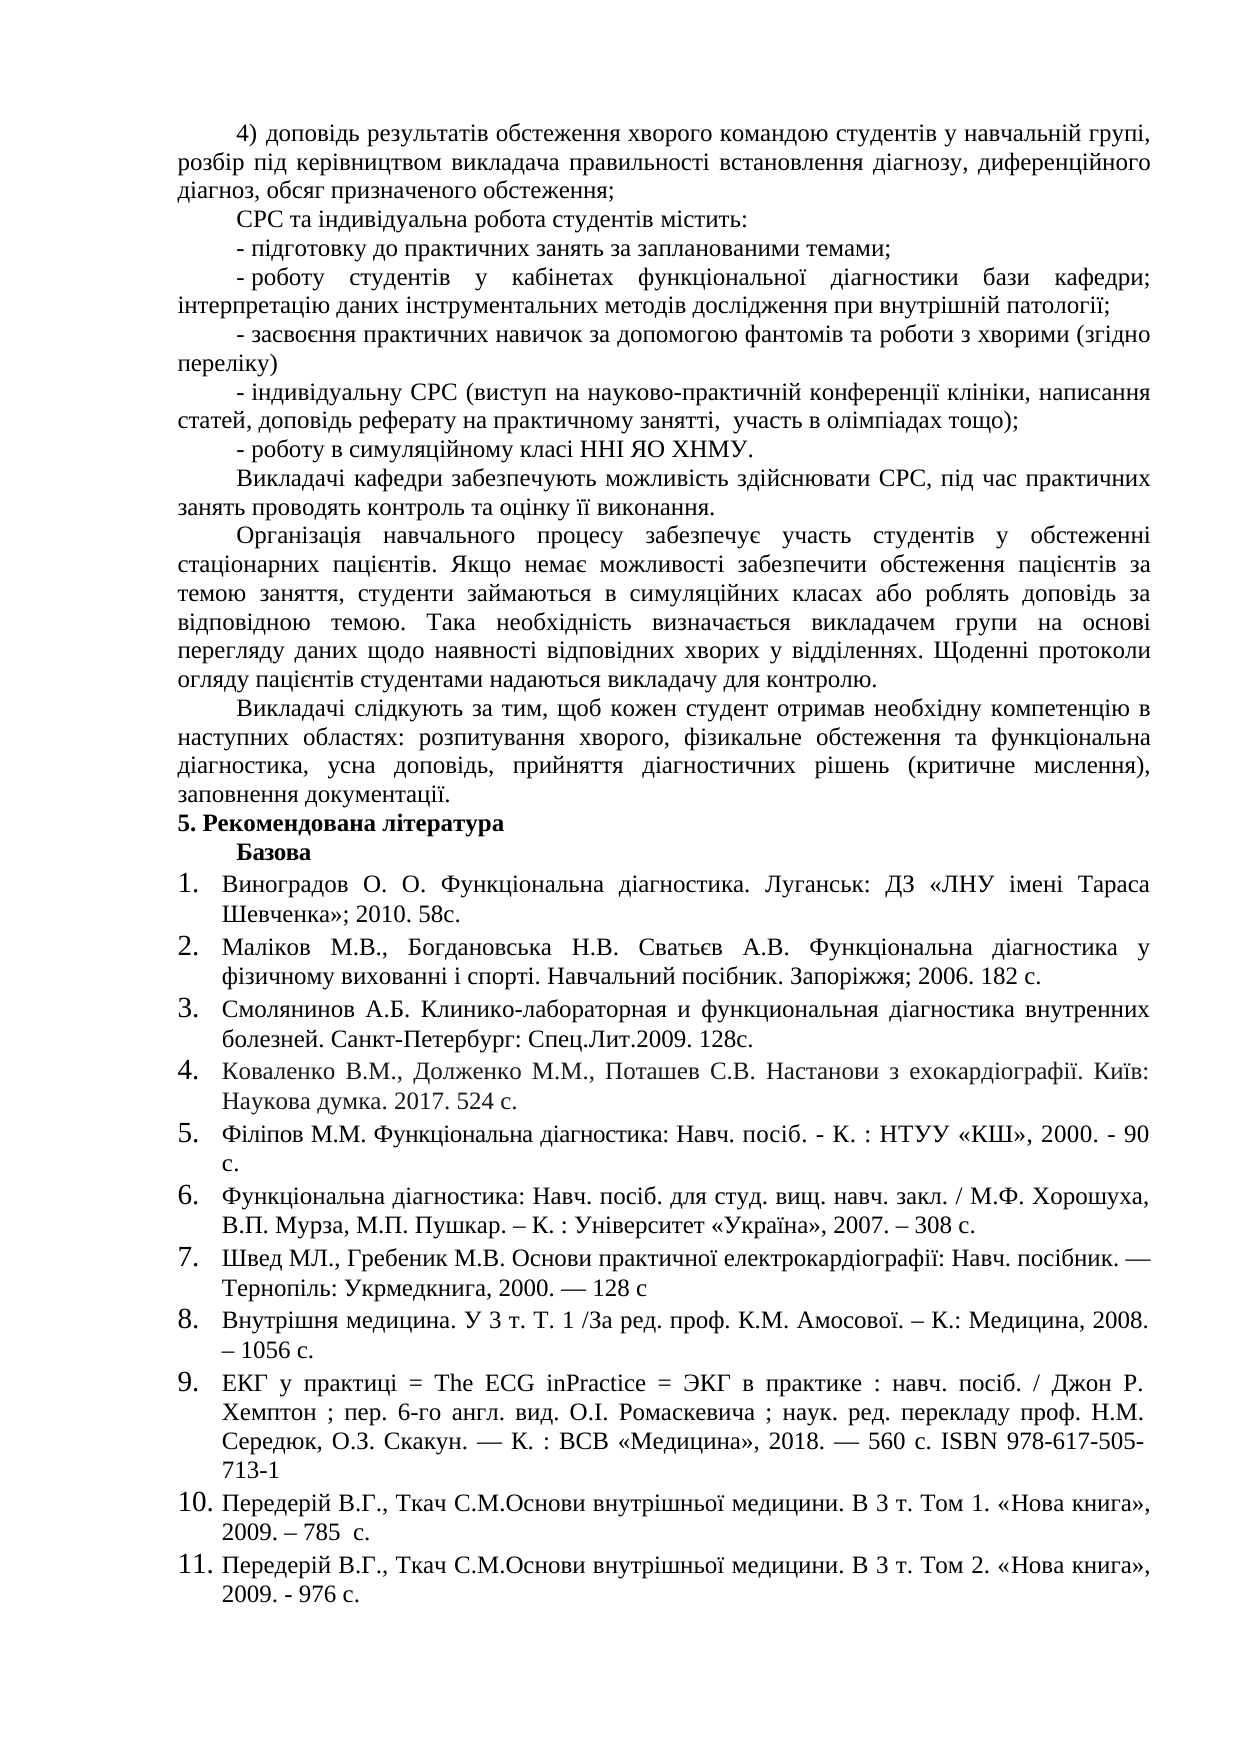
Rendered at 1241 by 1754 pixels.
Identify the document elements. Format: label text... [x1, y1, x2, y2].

text - роботу студентів у кабінетах функціональної діагностики бази кафедри; інтерпретацію даних інструментальних методів дослідження при внутрішній патології; [177, 262, 1152, 319]
text 4) доповідь результатів обстеження хворого командою студентів у навчальній групі, розбір під керівництвом викладача правильності встановлення діагнозу, диференційного діагноз, обсяг призначеного обстеження; [177, 118, 1152, 204]
text - роботу в симуляційному класі ННІ ЯО ХНМУ. [177, 434, 1152, 463]
list Швед МЛ., Гребеник М.В. Основи практичної електрокардіографії: Навч. посібник. —Тернопіль: Укрмедкнига, 2000. — 128 с [177, 1239, 1151, 1302]
text - підготовку до практичних занять за запланованими темами; [177, 233, 1152, 262]
text Базова [177, 837, 1152, 866]
text СРС та індивідуальна робота студентів містить: [177, 204, 1152, 233]
list Внутрішня медицина. У 3 т. Т. 1 /За ред. проф. К.М. Амосової. – К.: Медицина, 2008. – 1056 с. [177, 1302, 1151, 1364]
list Передерій В.Г., Ткач С.М.Основи внутрішньої медицини. В 3 т. Том 2. «Нова книга», 2009. - 976 с. [177, 1546, 1151, 1608]
list Функціональна діагностика: Навч. посіб. для студ. вищ. навч. закл. / М.Ф. Хорошуха, В.П. Мурза, М.П. Пушкар. – К. : Університет «Україна», 2007. – 308 с. [177, 1177, 1151, 1239]
list Смолянинов А.Б. Клинико-лабораторная и функциональная діагностика внутренних болезней. Санкт-Петербург: Спец.Лит.2009. 128с. [177, 990, 1151, 1052]
text - індивідуальну СРС (виступ на науково-практичній конференції клініки, написання статей, доповідь реферату на практичному занятті, участь в олімпіадах тощо); [177, 377, 1152, 434]
list Філіпов М.М. Функціональна діагностика: Навч. посіб. - К. : НТУУ «КШ», 2000. - 90 с. [177, 1115, 1151, 1177]
text 5. Рекомендована література [177, 808, 1152, 837]
text Викладачі слідкують за тим, щоб кожен студент отримав необхідну компетенцію в наступних областях: розпитування хворого, фізикальне обстеження та функціональна діагностика, усна доповідь, прийняття діагностичних рішень (критичне мислення), заповнення документації. [177, 693, 1152, 808]
list Передерій В.Г., Ткач С.М.Основи внутрішньої медицини. В 3 т. Том 1. «Нова книга», 2009. – 785 с. [177, 1484, 1151, 1546]
list ЕКГ у практиці = The ECG inPractice = ЭКГ в практике : навч. посіб. / Джон Р. Хемптон ; пер. 6-го англ. вид. О.І. Ромаскевича ; наук. ред. перекладу проф. Н.М. Середюк, О.З. Скакун. — К. : ВСВ «Медицина», 2018. — 560 с. ISBN 978-617-505-713-1 [177, 1364, 1146, 1484]
text Викладачі кафедри забезпечують можливість здійснювати СРС, під час практичних занять проводять контроль та оцінку її виконання. [177, 463, 1152, 521]
text Організація навчального процесу забезпечує участь студентів у обстеженні стаціонарних пацієнтів. Якщо немає можливості забезпечити обстеження пацієнтів за темою заняття, студенти займаються в симуляційних класах або роблять доповідь за відповідною темою. Така необхідність визначається викладачем групи на основі перегляду даних щодо наявності відповідних хворих у відділеннях. Щоденні протоколи огляду пацієнтів студентами надаються викладачу для контролю. [177, 521, 1152, 693]
list Виноградов О. О. Функціональна діагностика. Луганськ: ДЗ «ЛНУ імені Тараса Шевченка»; 2010. 58с. [177, 866, 1151, 928]
list Коваленко В.М., Долженко М.М., Поташев С.В. Настанови з ехокардіографії. Київ: Наукова думка. 2017. 524 с. [177, 1052, 1151, 1115]
text - засвоєння практичних навичок за допомогою фантомів та роботи з хворими (згідно переліку) [177, 319, 1152, 377]
list Маліков М.В., Богдановська Н.В. Сватьєв А.В. Функціональна діагностика у фізичному вихованні і спорті. Навчальний посібник. Запоріжжя; 2006. 182 с. [177, 928, 1151, 990]
